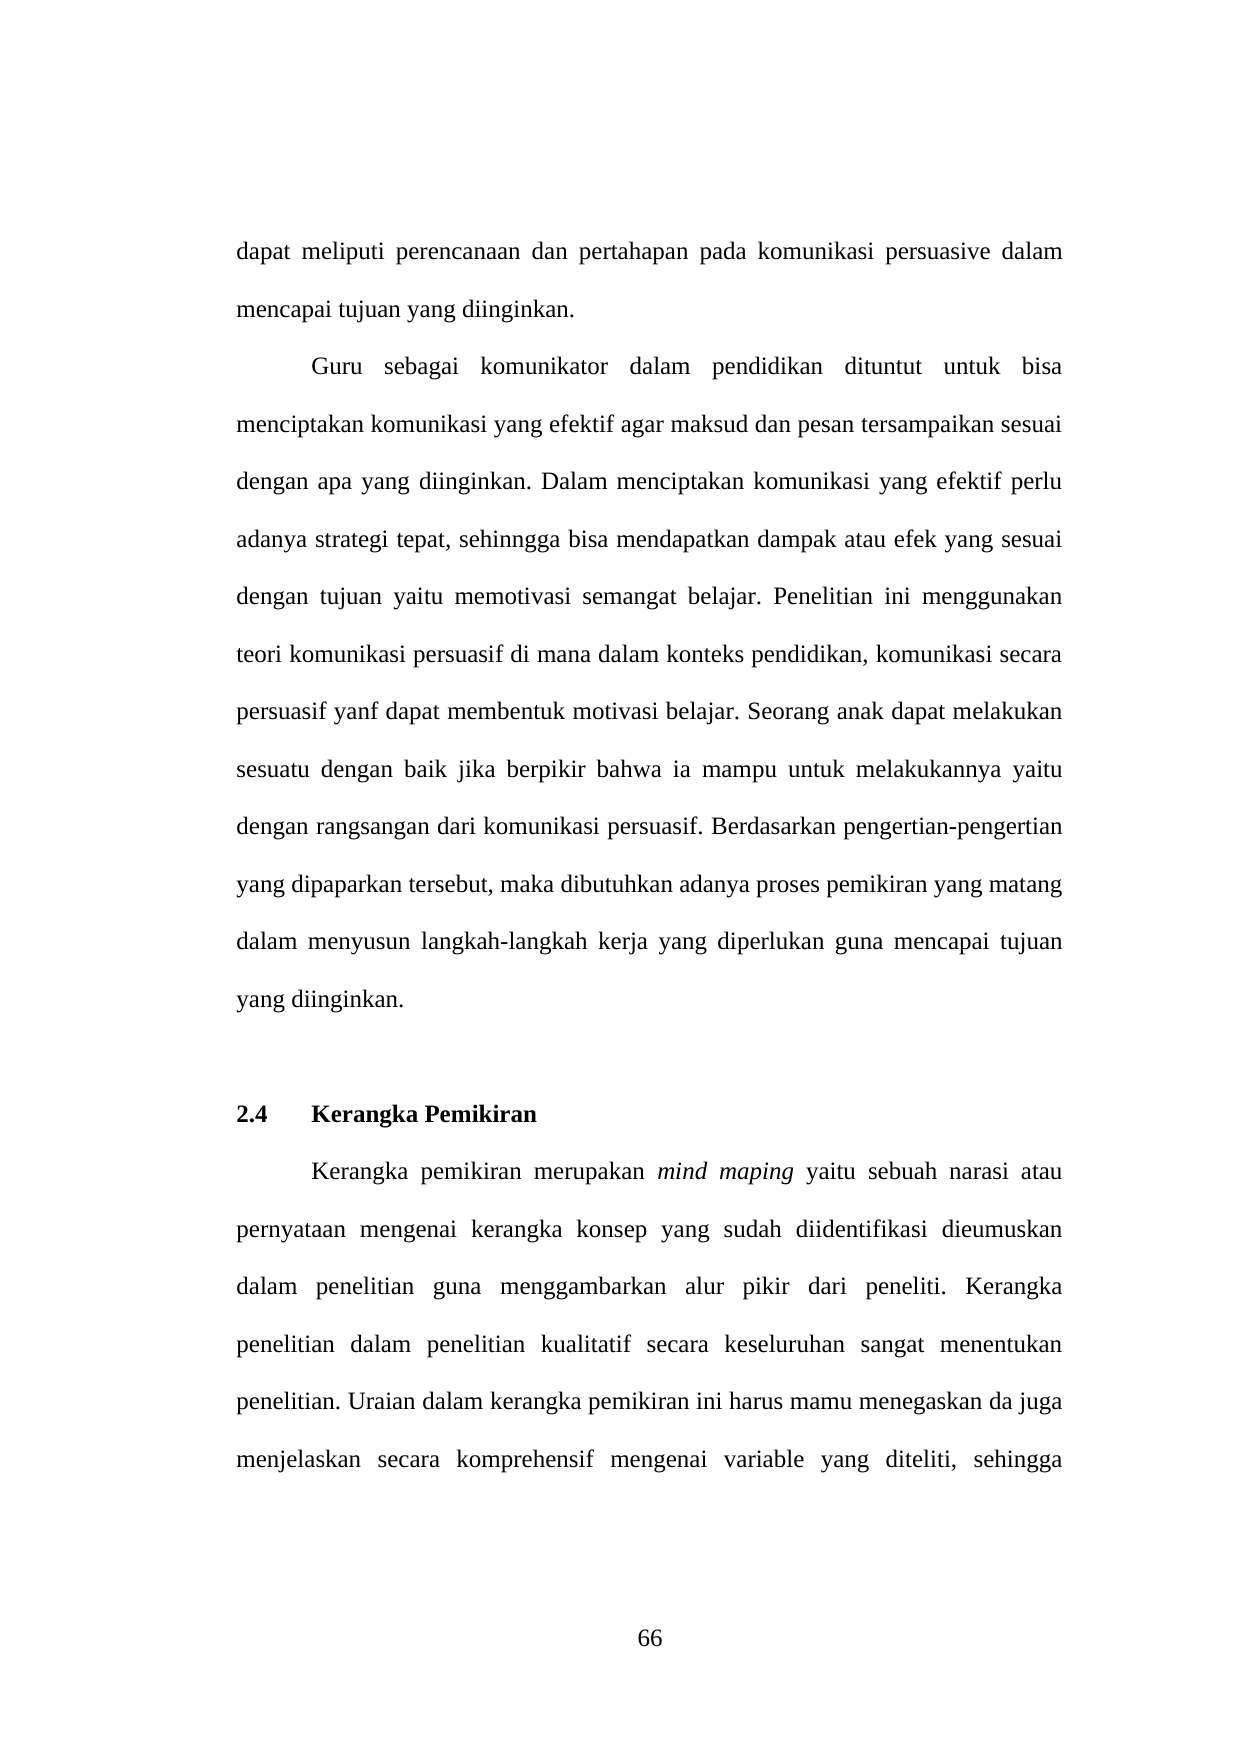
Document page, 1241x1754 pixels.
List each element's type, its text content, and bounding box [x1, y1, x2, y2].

subtitle Kerangka Pemikiran [236, 1099, 1063, 1127]
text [236, 236, 1063, 322]
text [236, 1156, 1063, 1472]
text Guru sebagai komunikator dalam pendidikan dituntut untuk bisa menciptakan komunikasi yang efektif agar maksud dan pesan tersampaikan sesuai dengan apa yang diinginkan. Dalam menciptakan komunikasi yang efektif perlu adanya strategi tepat, sehinngga bisa mendapatkan dampak atau efek yang sesuai dengan tujuan yaitu memotivasi semangat belajar. Penelitian ini menggunakan teori komunikasi persuasif di mana dalam konteks pendidikan, komunikasi secara persuasif yanf dapat membentuk motivasi belajar. Seorang anak dapat melakukan sesuatu dengan baik jika berpikir bahwa ia mampu untuk melakukannya yaitu dengan rangsangan dari komunikasi persuasif. Berdasarkan pengertian-pengertian yang dipaparkan tersebut, maka dibutuhkan adanya proses pemikiran yang matang dalam menyusun langkah-langkah kerja yang diperlukan guna mencapai tujuan yang diinginkan. [236, 351, 1063, 1012]
